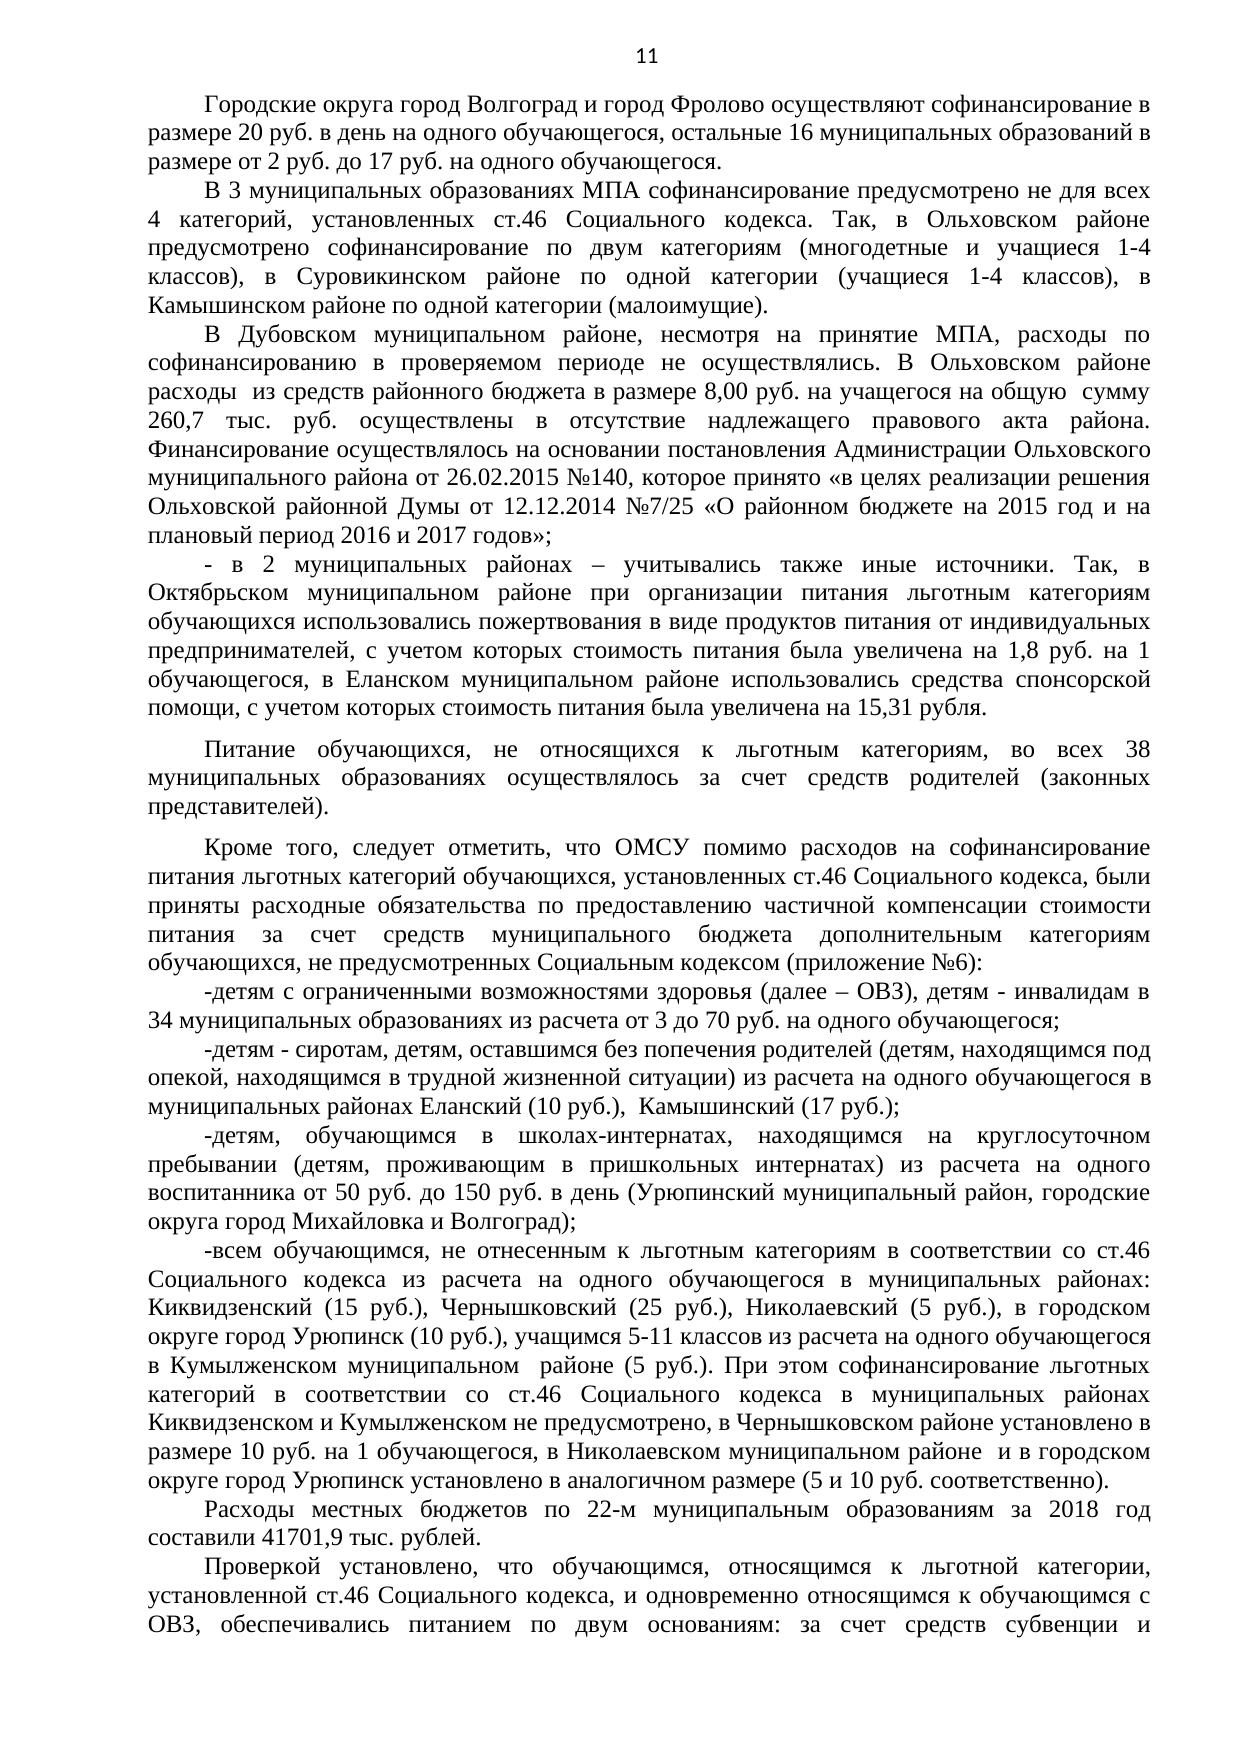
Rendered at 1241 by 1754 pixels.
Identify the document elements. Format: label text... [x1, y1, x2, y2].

text -детям с ограниченными возможностями здоровья (далее – ОВЗ), детям - инвалидам в 34 муниципальных образованиях из расчета от 3 до 70 руб. на одного обучающегося; [148, 976, 1152, 1034]
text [148, 1551, 1152, 1637]
text Расходы местных бюджетов по 22-м муниципальным образованиям за 2018 год составили 41701,9 тыс. рублей. [148, 1494, 1152, 1551]
text -всем обучающимся, не отнесенным к льготным категориям в соответствии со ст.46 Социального кодекса из расчета на одного обучающегося в муниципальных районах: Киквидзенский (15 руб.), Чернышковский (25 руб.), Николаевский (5 руб.), в городском округе город Урюпинск (10 руб.), учащимся 5-11 классов из расчета на одного обучающегося в Кумылженском муниципальном районе (5 руб.). При этом софинансирование льготных категорий в соответствии со ст.46 Социального кодекса в муниципальных районах Киквидзенском и Кумылженском не предусмотрено, в Чернышковском районе установлено в размере 10 руб. на 1 обучающегося, в Николаевском муниципальном районе и в городском округе город Урюпинск установлено в аналогичном размере (5 и 10 руб. соответственно). [148, 1235, 1152, 1494]
text Городские округа город Волгоград и город Фролово осуществляют софинансирование в размере 20 руб. в день на одного обучающегося, остальные 16 муниципальных образований в размере от 2 руб. до 17 руб. на одного обучающегося. [148, 89, 1152, 175]
text В Дубовском муниципальном районе, несмотря на принятие МПА, расходы по софинансированию в проверяемом периоде не осуществлялись. В Ольховском районе расходы из средств районного бюджета в размере 8,00 руб. на учащегося на общую сумму 260,7 тыс. руб. осуществлены в отсутствие надлежащего правового акта района. Финансирование осуществлялось на основании постановления Администрации Ольховского муниципального района от 26.02.2015 №140, которое принято «в целях реализации решения Ольховской районной Думы от 12.12.2014 №7/25 «О районном бюджете на 2015 год и на плановый период 2016 и 2017 годов»; [148, 319, 1152, 549]
text -детям, обучающимся в школах-интернатах, находящимся на круглосуточном пребывании (детям, проживающим в пришкольных интернатах) из расчета на одного воспитанника от 50 руб. до 150 руб. в день (Урюпинский муниципальный район, городские округа город Михайловка и Волгоград); [148, 1120, 1152, 1235]
text В 3 муниципальных образованиях МПА софинансирование предусмотрено не для всех 4 категорий, установленных ст.46 Социального кодекса. Так, в Ольховском районе предусмотрено софинансирование по двум категориям (многодетные и учащиеся 1-4 классов), в Суровикинском районе по одной категории (учащиеся 1-4 классов), в Камышинском районе по одной категории (малоимущие). [148, 175, 1152, 319]
text Питание обучающихся, не относящихся к льготным категориям, во всех 38 муниципальных образованиях осуществлялось за счет средств родителей (законных представителей). [148, 734, 1152, 820]
text -детям - сиротам, детям, оставшимся без попечения родителей (детям, находящимся под опекой, находящимся в трудной жизненной ситуации) из расчета на одного обучающегося в муниципальных районах Еланский (10 руб.), Камышинский (17 руб.); [148, 1034, 1152, 1120]
text - в 2 муниципальных районах – учитывались также иные источники. Так, в Октябрьском муниципальном районе при организации питания льготным категориям обучающихся использовались пожертвования в виде продуктов питания от индивидуальных предпринимателей, с учетом которых стоимость питания была увеличена на 1,8 руб. на 1 обучающегося, в Еланском муниципальном районе использовались средства спонсорской помощи, с учетом которых стоимость питания была увеличена на 15,31 рубля. [148, 549, 1152, 721]
text Кроме того, следует отметить, что ОМСУ помимо расходов на софинансирование питания льготных категорий обучающихся, установленных ст.46 Социального кодекса, были приняты расходные обязательства по предоставлению частичной компенсации стоимости питания за счет средств муниципального бюджета дополнительным категориям обучающихся, не предусмотренных Социальным кодексом (приложение №6): [148, 832, 1152, 976]
